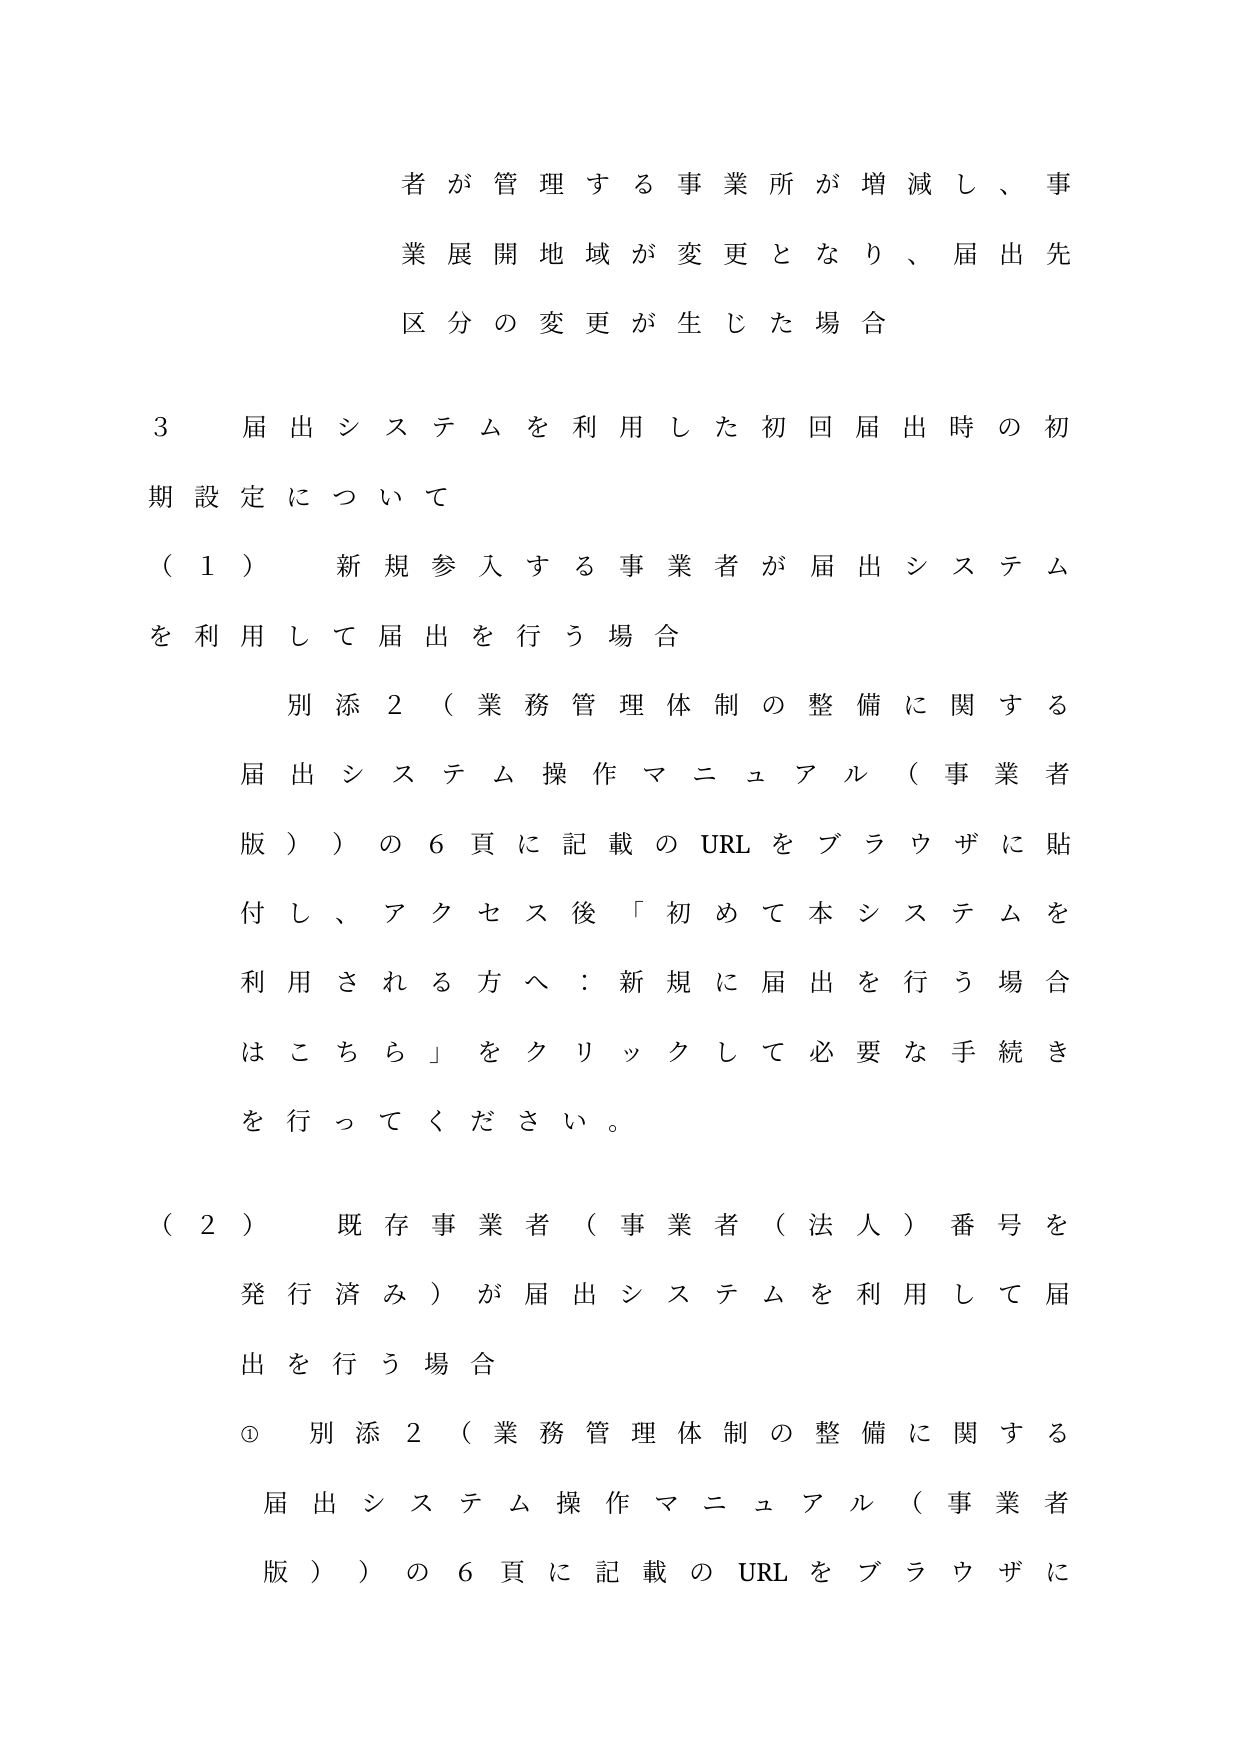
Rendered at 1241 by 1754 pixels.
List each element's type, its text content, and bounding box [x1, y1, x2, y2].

text （１） 新規参入する事業者が届出システムを利用して届出を行う場合 [148, 530, 1092, 669]
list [346, 148, 1092, 357]
subtitle ３ 届出システムを利用した初回届出時の初期設定について [148, 391, 1092, 530]
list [217, 1397, 1092, 1605]
text （２） 既存事業者（事業者（法人）番号を発行済み）が届出システムを利用して届出を行う場合 [148, 1189, 1092, 1397]
text 別添２（業務管理体制の整備に関する届出システム操作マニュアル（事業者版））の６頁に記載のURLをブラウザに貼付し、アクセス後「初めて本システムを利用される方へ：新規に届出を行う場合はこちら」をクリックして必要な手続きを行ってください。 [217, 669, 1092, 1154]
